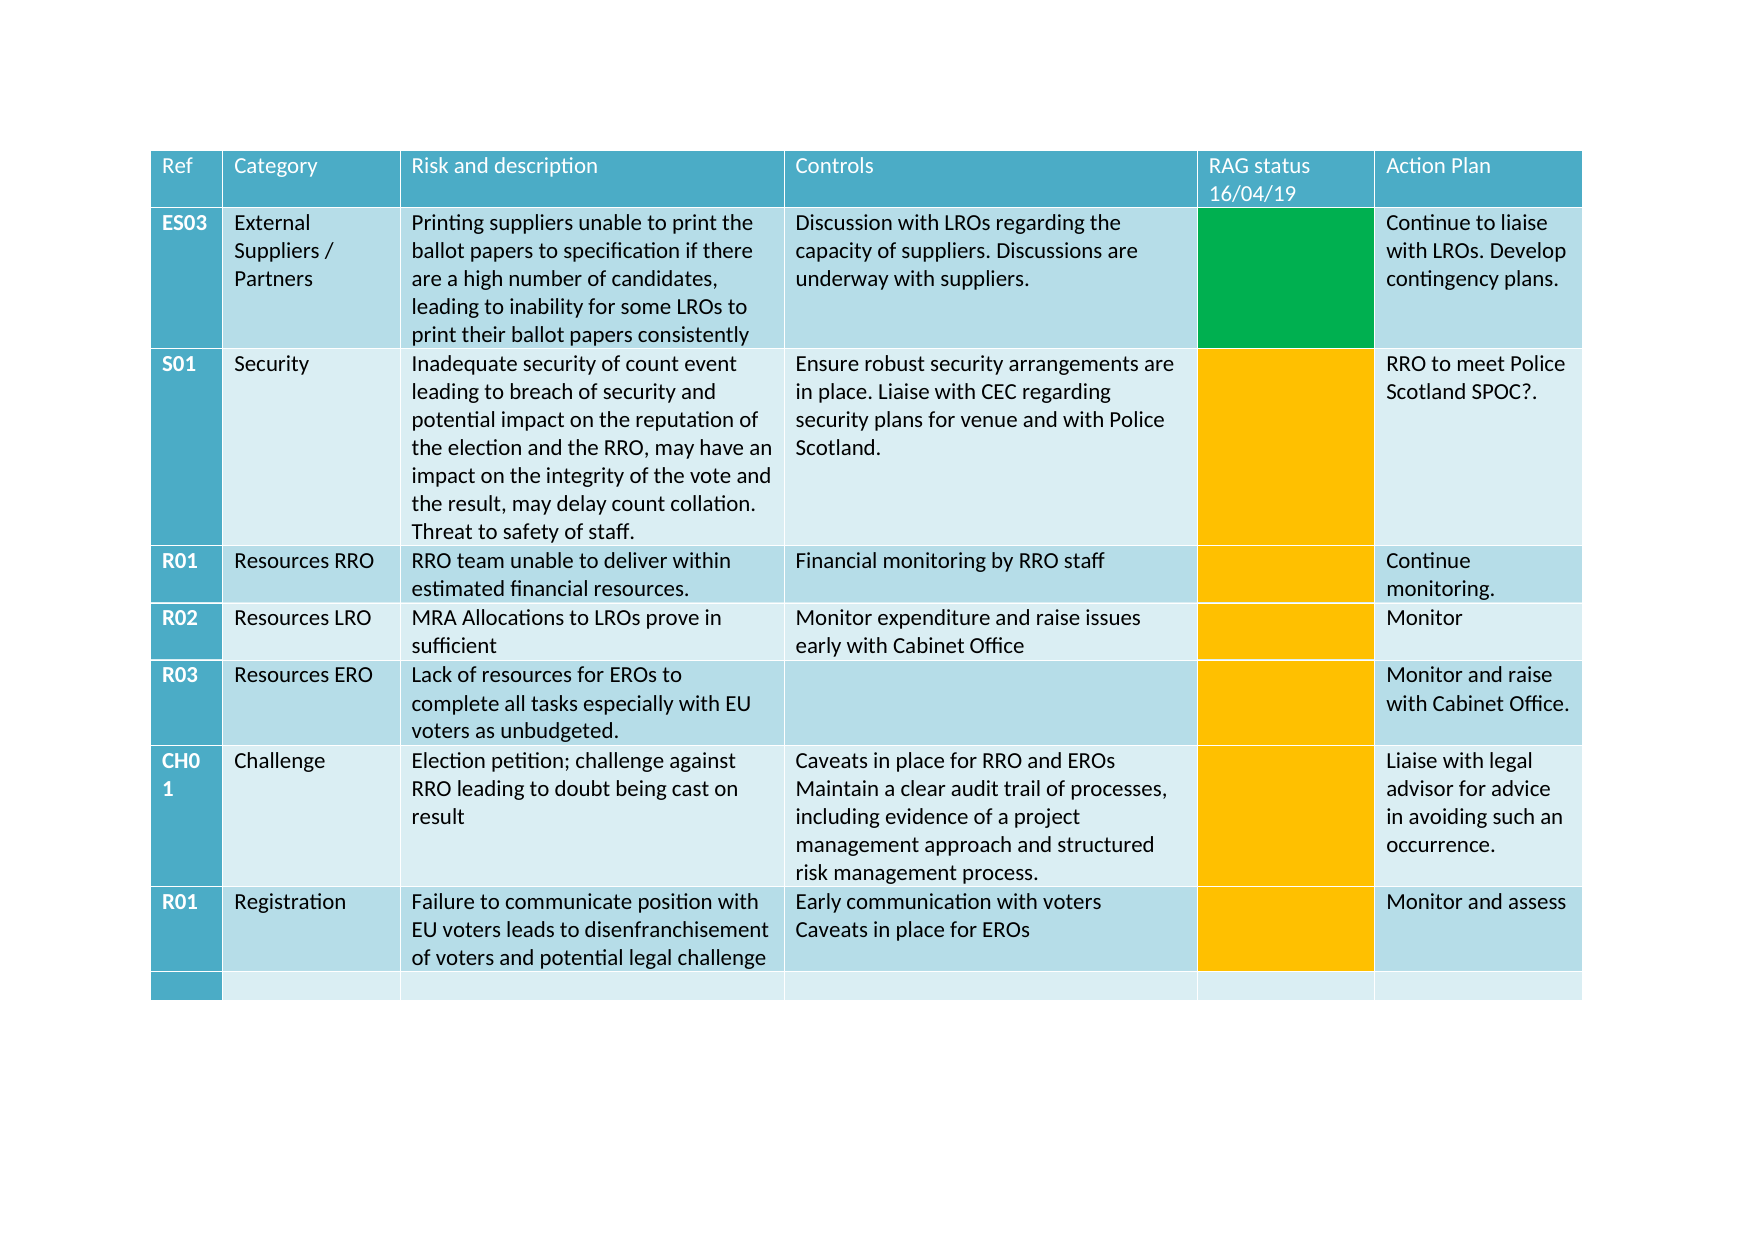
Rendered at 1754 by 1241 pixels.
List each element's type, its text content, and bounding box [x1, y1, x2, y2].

table_cell R01 [151, 546, 222, 602]
table_cell Printing suppliers unable to print the ballot papers to specification if there are a high number of candidates, leading to inability for some LROs to print their ballot papers consistently [401, 208, 784, 348]
table_header Category [223, 151, 400, 207]
table_cell Monitor expenditure and raise issues early with Cabinet Office [785, 604, 1197, 659]
table_cell [1198, 349, 1374, 545]
table_cell [1375, 972, 1582, 1000]
table_cell Resources LRO [223, 604, 400, 659]
table_cell [1198, 208, 1374, 348]
table_cell [785, 661, 1197, 745]
table_cell R03 [151, 661, 222, 745]
table_cell [785, 972, 1197, 1000]
table_cell [223, 972, 400, 1000]
table_cell External Suppliers / Partners [223, 208, 400, 348]
table_header Controls [785, 151, 1197, 207]
table_cell Monitor and assess [1375, 887, 1582, 971]
table_header Risk and description [401, 151, 784, 207]
table_cell Continue monitoring. [1375, 546, 1582, 602]
table_cell S01 [151, 349, 222, 545]
table_cell [1198, 604, 1374, 659]
table_cell Ensure robust security arrangements are in place. Liaise with CEC regarding security plans for venue and with Police Scotland. [785, 349, 1197, 545]
table_cell Caveats in place for RRO and EROs Maintain a clear audit trail of processes, including evidence of a project management approach and structured risk management process. [785, 746, 1197, 886]
table_cell R02 [151, 604, 222, 659]
table_cell CH01 [151, 746, 222, 886]
table_cell [151, 972, 222, 1000]
table_cell Discussion with LROs regarding the capacity of suppliers. Discussions are underway with suppliers. [785, 208, 1197, 348]
table_cell [1198, 972, 1374, 1000]
table_cell Continue to liaise with LROs. Develop contingency plans. [1375, 208, 1582, 348]
table_cell [1198, 887, 1374, 971]
table_cell Challenge [223, 746, 400, 886]
table_cell Early communication with voters Caveats in place for EROs [785, 887, 1197, 971]
table_cell Election petition; challenge against RRO leading to doubt being cast on result [401, 746, 784, 886]
table_cell MRA Allocations to LROs prove in sufficient [401, 604, 784, 659]
table_cell ES03 [151, 208, 222, 348]
table_cell Resources ERO [223, 661, 400, 745]
table_header Action Plan [1375, 151, 1582, 207]
table_cell [1198, 546, 1374, 602]
table_header Ref [151, 151, 222, 207]
table_cell [401, 972, 784, 1000]
table_cell R01 [151, 887, 222, 971]
table_cell Lack of resources for EROs to complete all tasks especially with EU voters as unbudgeted. [401, 661, 784, 745]
table_cell Liaise with legal advisor for advice in avoiding such an occurrence. [1375, 746, 1582, 886]
table_cell Monitor and raise with Cabinet Office. [1375, 661, 1582, 745]
table_cell Inadequate security of count event leading to breach of security and potential impact on the reputation of the election and the RRO, may have an impact on the integrity of the vote and the result, may delay count collation. Threat to safety of staff. [401, 349, 784, 545]
table_cell Resources RRO [223, 546, 400, 602]
table_cell Security [223, 349, 400, 545]
table_cell [1198, 746, 1374, 886]
table_cell Registration [223, 887, 400, 971]
table_cell [1198, 661, 1374, 745]
table_cell Monitor [1375, 604, 1582, 659]
table_cell Failure to communicate position with EU voters leads to disenfranchisement of voters and potential legal challenge [401, 887, 784, 971]
table_cell RRO team unable to deliver within estimated financial resources. [401, 546, 784, 602]
table_cell Financial monitoring by RRO staff [785, 546, 1197, 602]
table_cell RRO to meet Police Scotland SPOC?. [1375, 349, 1582, 545]
table_header RAG status 16/04/19 [1198, 151, 1374, 207]
